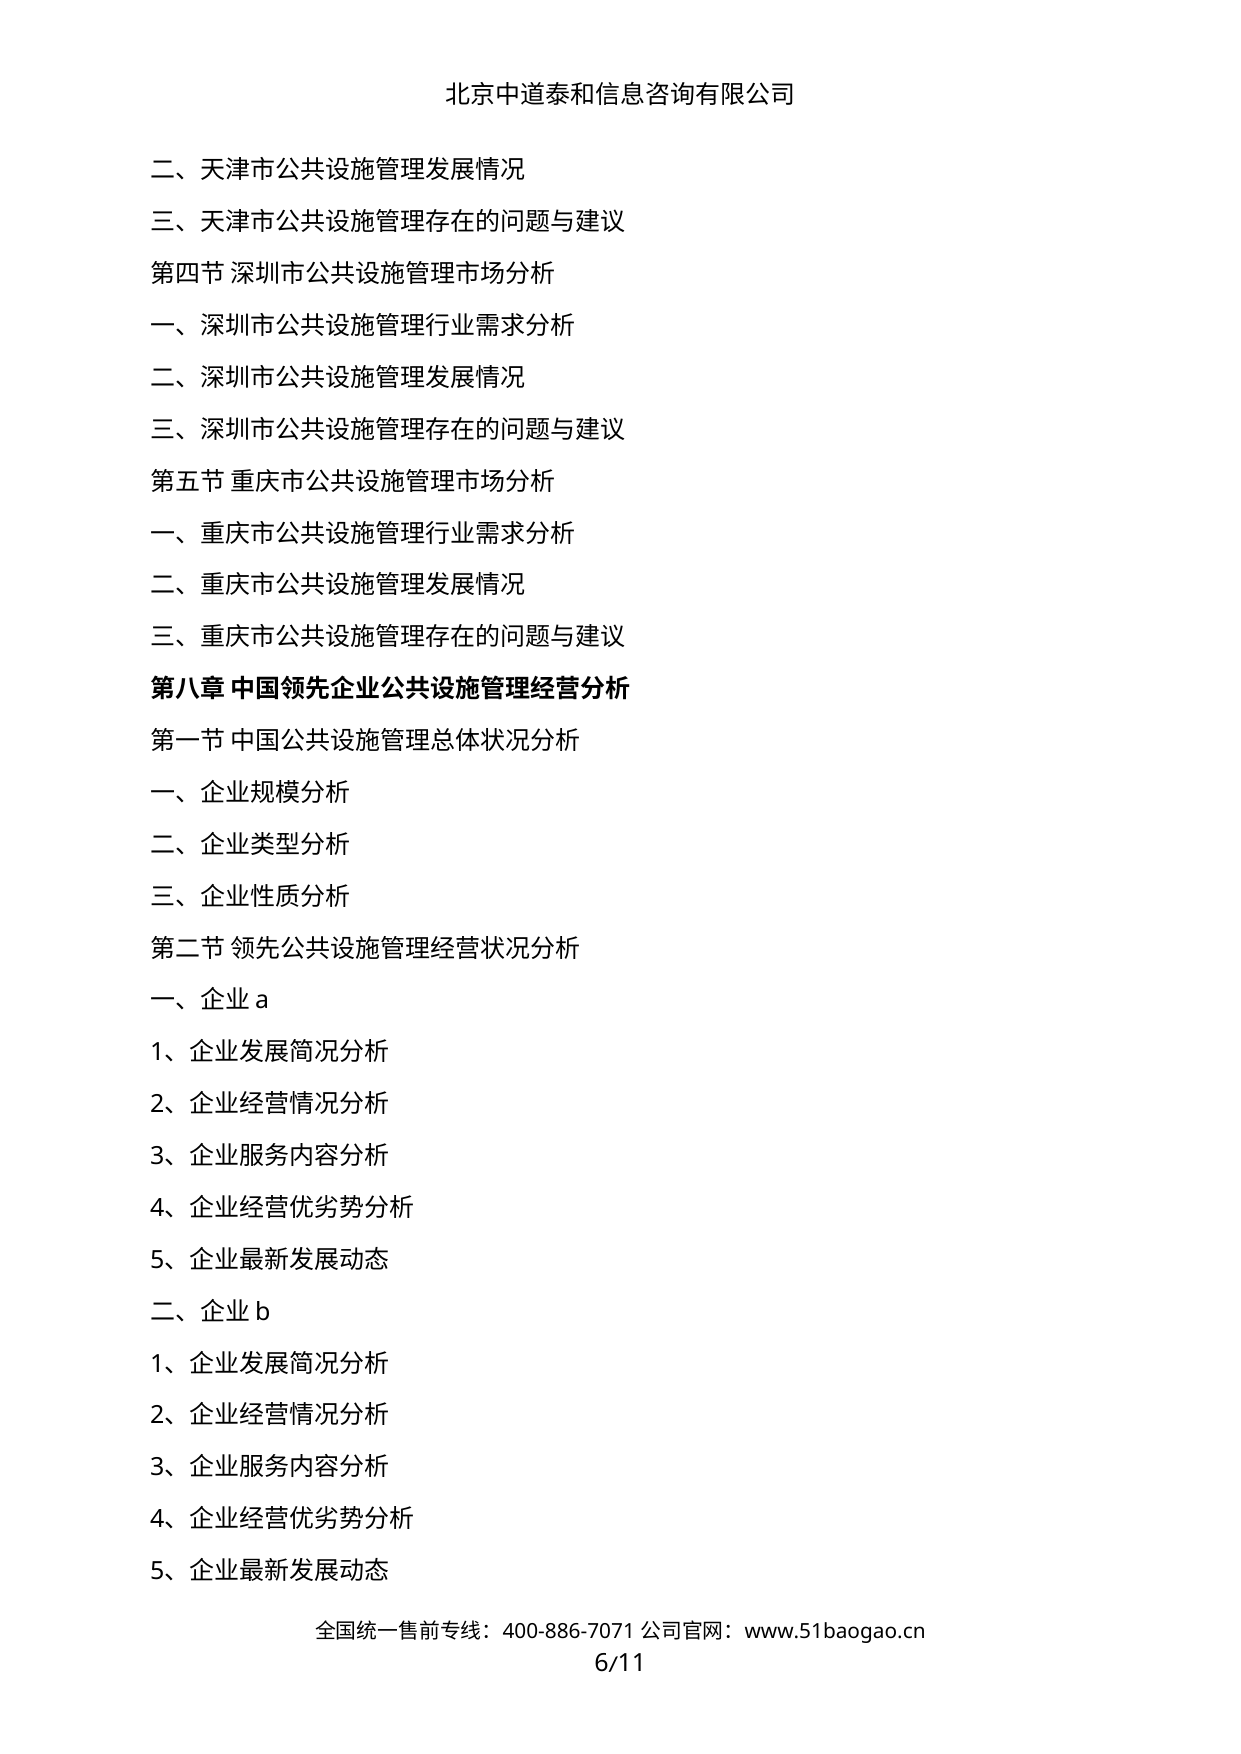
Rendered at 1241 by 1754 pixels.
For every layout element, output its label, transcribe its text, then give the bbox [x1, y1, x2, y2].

text 二、企业b [150, 1291, 1090, 1327]
text 2、企业经营情况分析 [150, 1395, 1090, 1431]
text 一、深圳市公共设施管理行业需求分析 [150, 306, 1090, 342]
text 二、深圳市公共设施管理发展情况 [150, 357, 1090, 394]
text 二、企业类型分析 [150, 824, 1090, 861]
text 1、企业发展简况分析 [150, 1343, 1090, 1379]
text 二、重庆市公共设施管理发展情况 [150, 565, 1090, 601]
text 1、企业发展简况分析 [150, 1032, 1090, 1068]
text 5、企业最新发展动态 [150, 1551, 1090, 1587]
text 一、重庆市公共设施管理行业需求分析 [150, 513, 1090, 549]
text 第五节 重庆市公共设施管理市场分析 [150, 461, 1090, 497]
text 4、企业经营优劣势分析 [150, 1499, 1090, 1535]
text 第四节 深圳市公共设施管理市场分析 [150, 254, 1090, 290]
text 5、企业最新发展动态 [150, 1239, 1090, 1276]
text 一、企业a [150, 980, 1090, 1016]
text 第一节 中国公共设施管理总体状况分析 [150, 721, 1090, 757]
text 2、企业经营情况分析 [150, 1084, 1090, 1120]
text 第八章 中国领先企业公共设施管理经营分析 [150, 669, 1090, 705]
text 3、企业服务内容分析 [150, 1136, 1090, 1172]
text 4、企业经营优劣势分析 [150, 1187, 1090, 1224]
text 第二节 领先公共设施管理经营状况分析 [150, 928, 1090, 964]
text 一、企业规模分析 [150, 772, 1090, 809]
text 三、重庆市公共设施管理存在的问题与建议 [150, 617, 1090, 653]
text 三、深圳市公共设施管理存在的问题与建议 [150, 409, 1090, 446]
text 三、天津市公共设施管理存在的问题与建议 [150, 202, 1090, 238]
text 三、企业性质分析 [150, 876, 1090, 912]
text 二、天津市公共设施管理发展情况 [150, 150, 1090, 186]
text 3、企业服务内容分析 [150, 1447, 1090, 1483]
